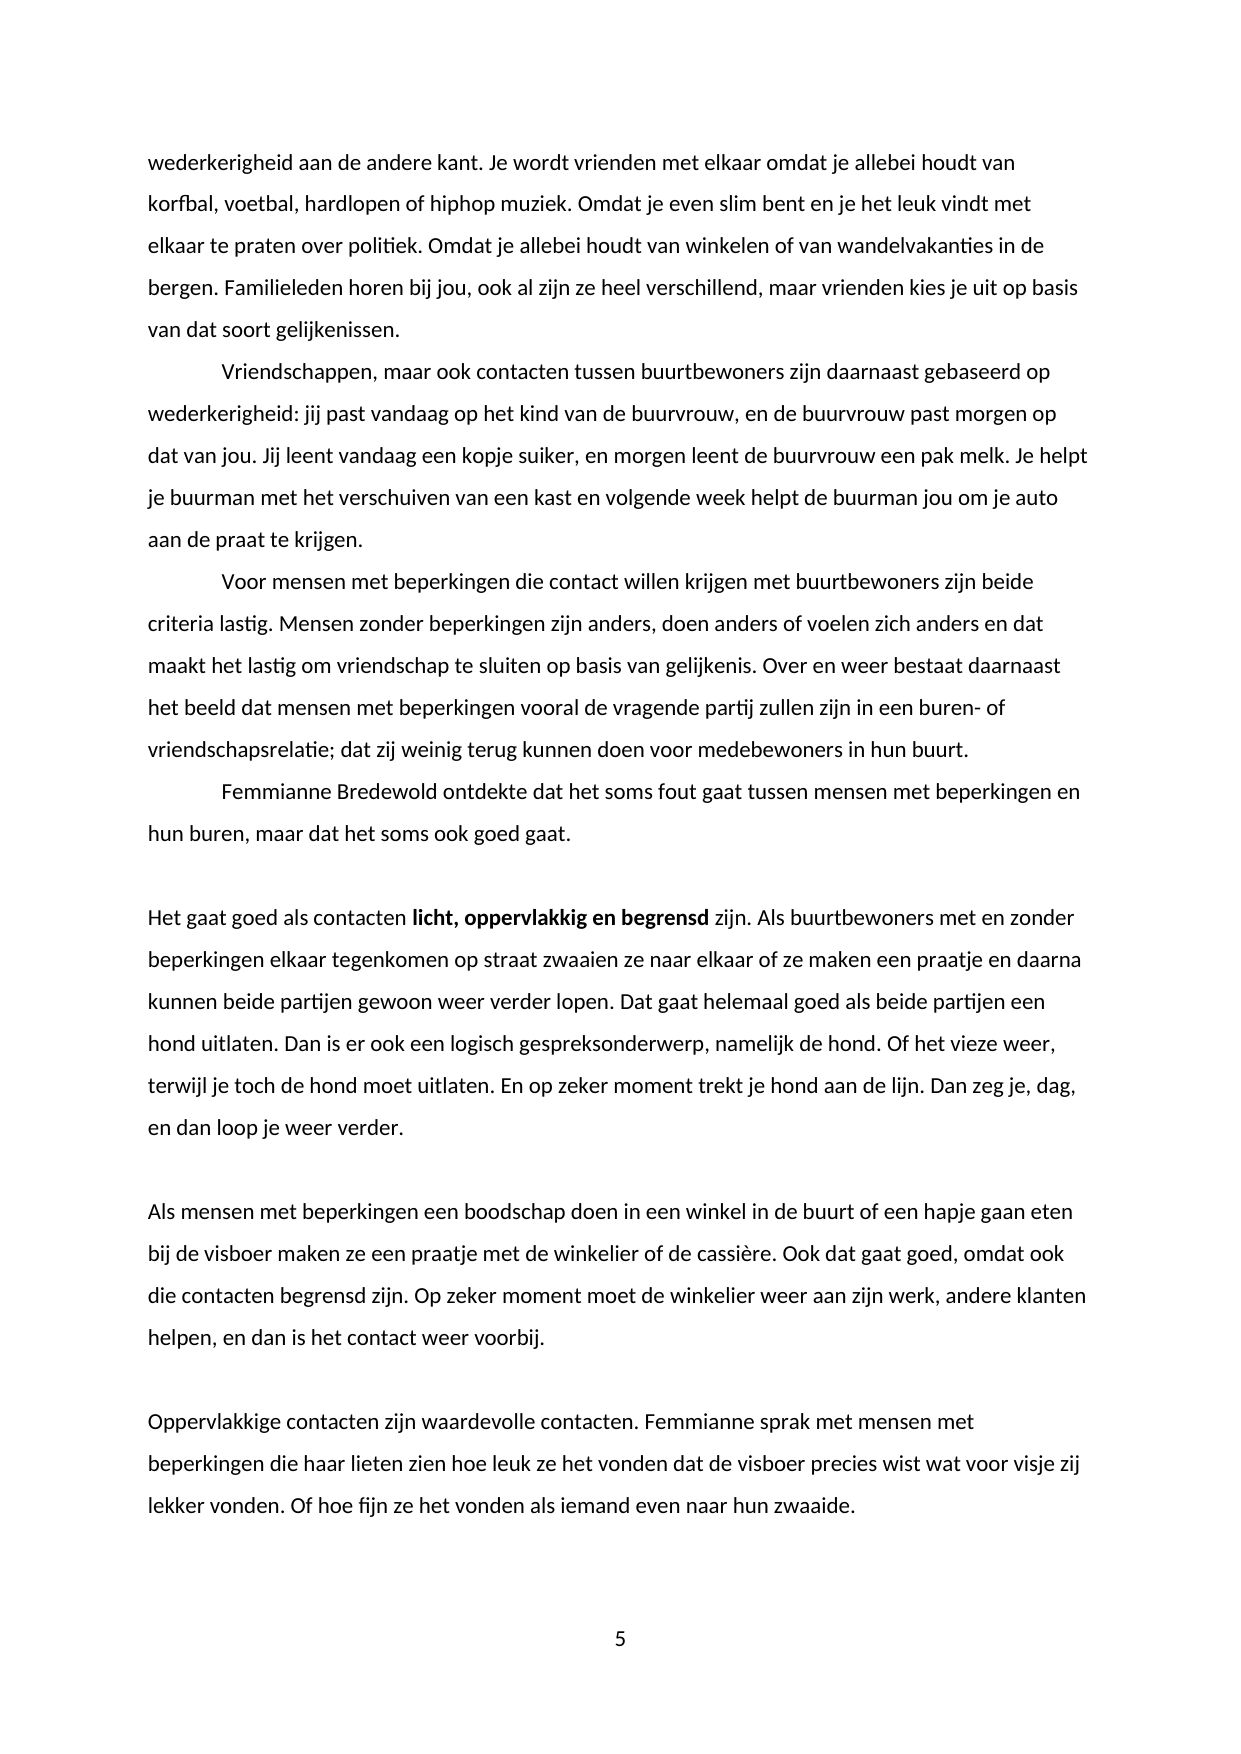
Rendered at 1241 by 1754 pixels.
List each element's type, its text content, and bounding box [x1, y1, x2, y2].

text Oppervlakkige contacten zijn waardevolle contacten. Femmianne sprak met mensen met beperkingen die haar lieten zien hoe leuk ze het vonden dat de visboer precies wist wat voor visje zij lekker vonden. Of hoe fijn ze het vonden als iemand even naar hun zwaaide. [148, 1407, 1093, 1519]
text Femmianne Bredewold ontdekte dat het soms fout gaat tussen mensen met beperkingen en hun buren, maar dat het soms ook goed gaat. [148, 777, 1093, 847]
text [148, 148, 1093, 343]
text Voor mensen met beperkingen die contact willen krijgen met buurtbewoners zijn beide criteria lastig. Mensen zonder beperkingen zijn anders, doen anders of voelen zich anders en dat maakt het lastig om vriendschap te sluiten op basis van gelijkenis. Over en weer bestaat daarnaast het beeld dat mensen met beperkingen vooral de vragende partij zullen zijn in een buren- of vriendschapsrelatie; dat zij weinig terug kunnen doen voor medebewoners in hun buurt. [148, 567, 1093, 763]
text Als mensen met beperkingen een boodschap doen in een winkel in de buurt of een hapje gaan eten bij de visboer maken ze een praatje met de winkelier of de cassière. Ook dat gaat goed, omdat ook die contacten begrensd zijn. Op zeker moment moet de winkelier weer aan zijn werk, andere klanten helpen, en dan is het contact weer voorbij. [148, 1197, 1093, 1351]
text Het gaat goed als contacten licht, oppervlakkig en begrensd zijn. Als buurtbewoners met en zonder beperkingen elkaar tegenkomen op straat zwaaien ze naar elkaar of ze maken een praatje en daarna kunnen beide partijen gewoon weer verder lopen. Dat gaat helemaal goed als beide partijen een hond uitlaten. Dan is er ook een logisch gespreksonderwerp, namelijk de hond. Of het vieze weer, terwijl je toch de hond moet uitlaten. En op zeker moment trekt je hond aan de lijn. Dan zeg je, dag, en dan loop je weer verder. [148, 903, 1093, 1141]
text Vriendschappen, maar ook contacten tussen buurtbewoners zijn daarnaast gebaseerd op wederkerigheid: jij past vandaag op het kind van de buurvrouw, en de buurvrouw past morgen op dat van jou. Jij leent vandaag een kopje suiker, en morgen leent de buurvrouw een pak melk. Je helpt je buurman met het verschuiven van een kast en volgende week helpt de buurman jou om je auto aan de praat te krijgen. [148, 357, 1093, 553]
